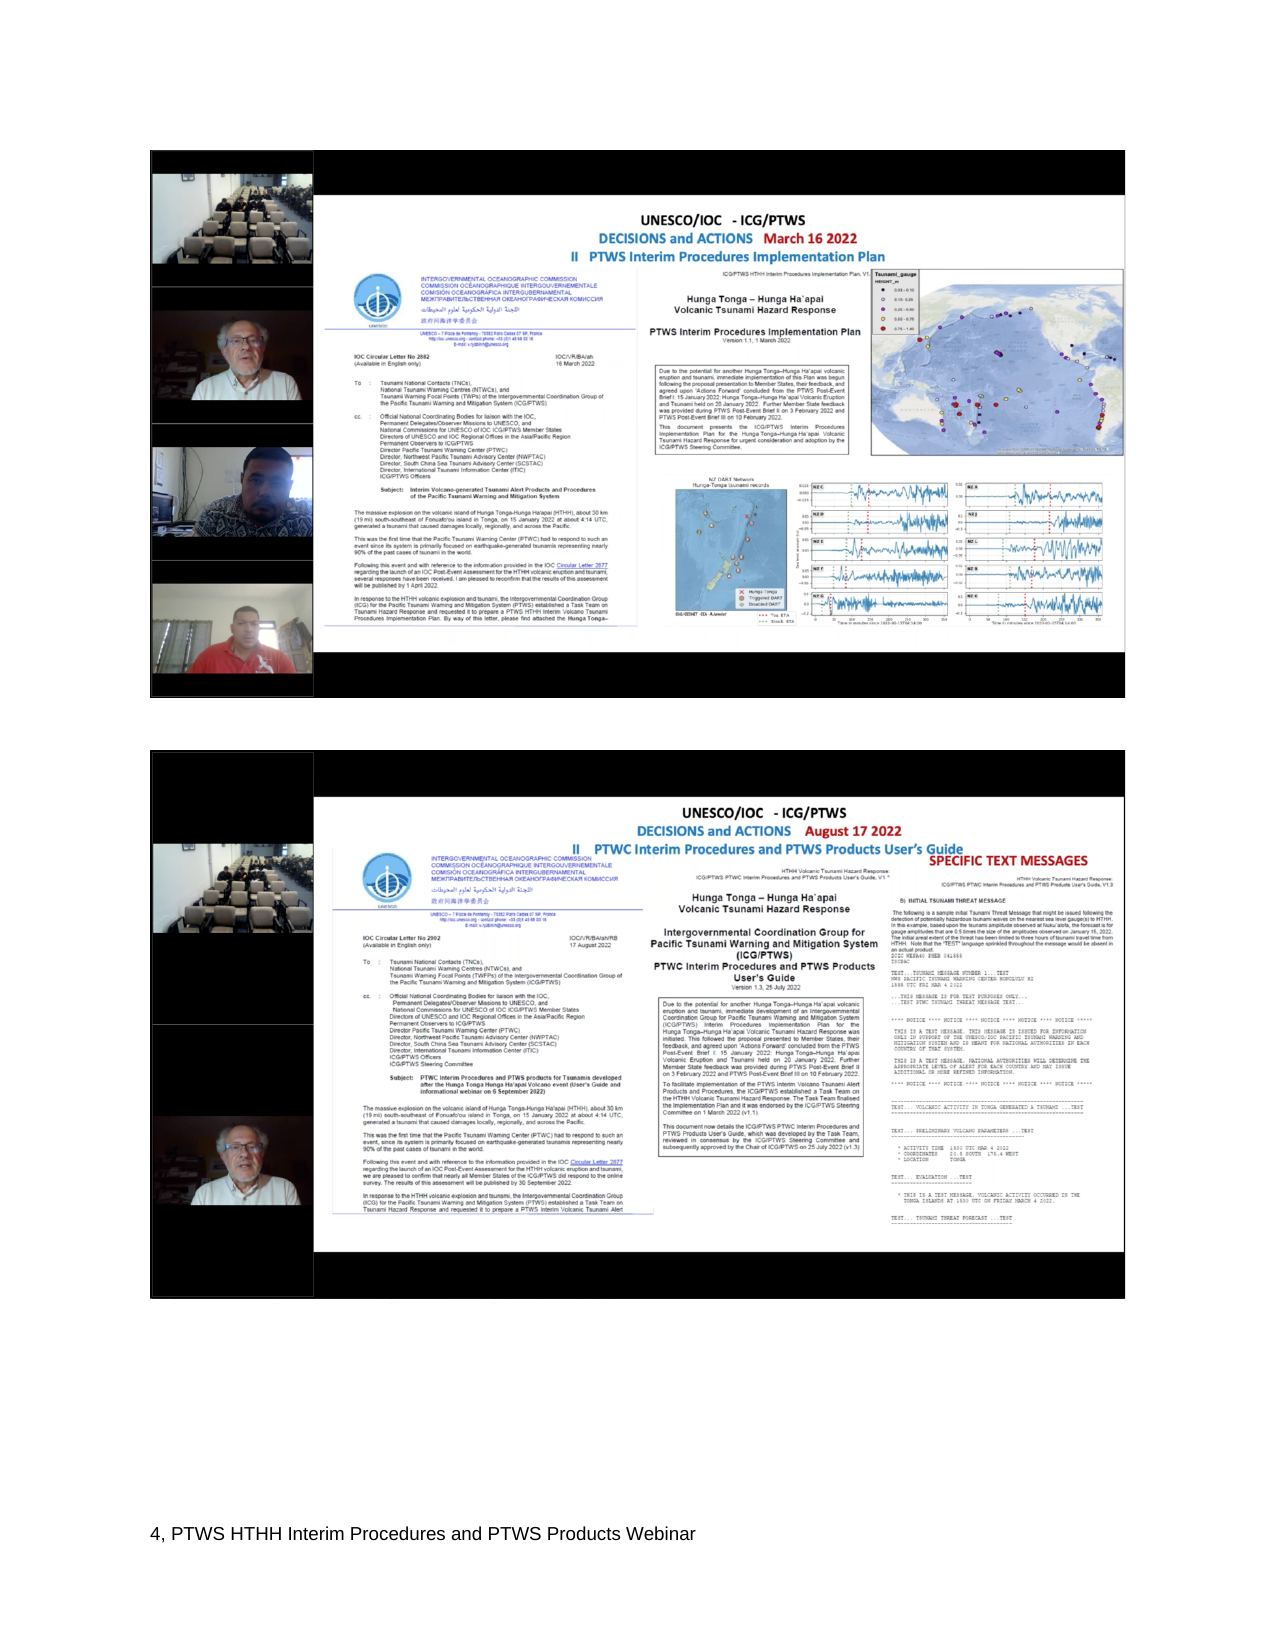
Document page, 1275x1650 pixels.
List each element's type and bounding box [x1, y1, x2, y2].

picture [150, 150, 1125, 698]
picture [150, 750, 1125, 1299]
